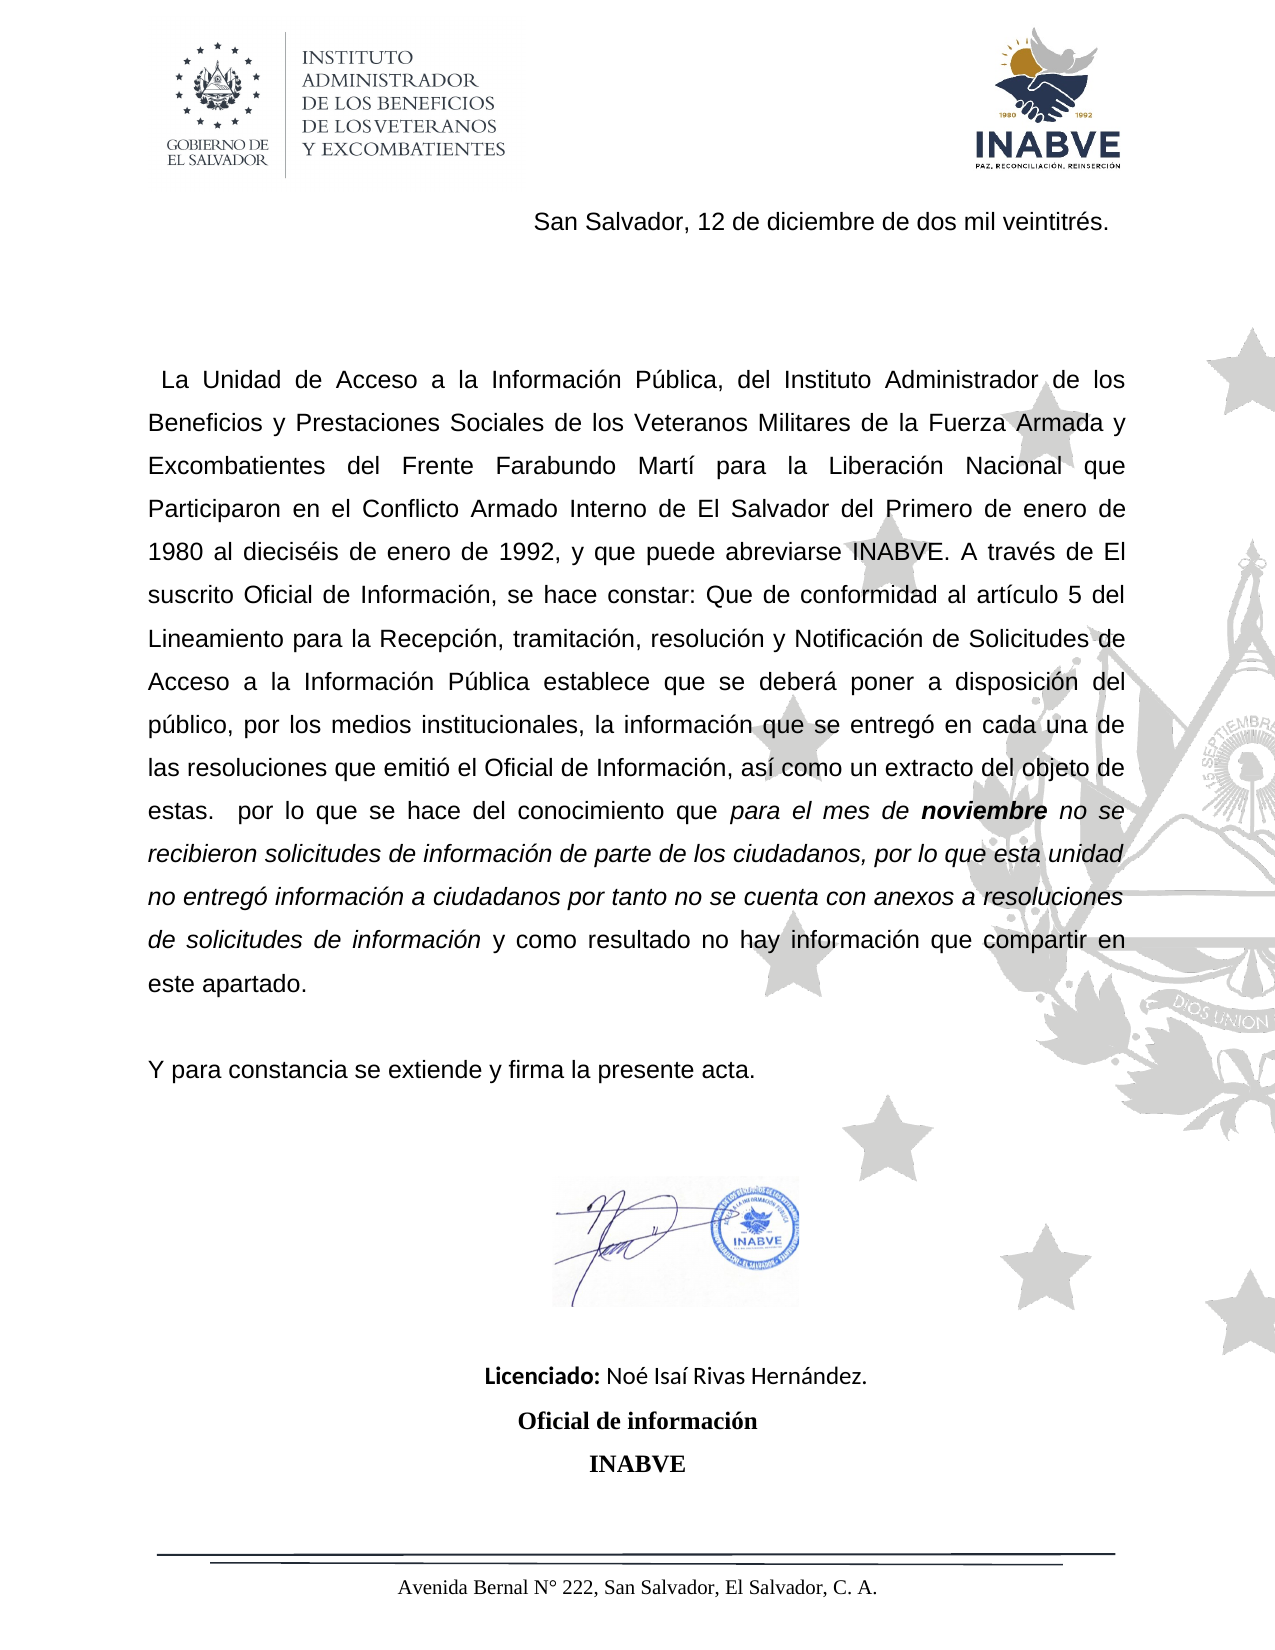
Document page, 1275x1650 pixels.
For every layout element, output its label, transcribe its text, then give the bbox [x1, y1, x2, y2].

picture [552, 276, 1275, 1418]
text La Unidad de Acceso a la Información Pública, del Instituto Administrador de los Beneficios y Prestaciones Sociales de los Veteranos Militares de la Fuerza Armada y Excombatientes del Frente Farabundo Martí para la Liberación Nacional que Participaron en el Conflicto Armado Interno de El Salvador del Primero de enero de 1980 al dieciséis de enero de 1992, y que puede abreviarse INABVE. A través de El suscrito Oficial de Información, se hace constar: Que de conformidad al artículo 5 del Lineamiento para la Recepción, tramitación, resolución y Notificación de Solicitudes de Acceso a la Información Pública establece que se deberá poner a disposición del público, por los medios institucionales, la información que se entregó en cada una de las resoluciones que emitió el Oficial de Información, así como un extracto del objeto de estas. por lo que se hace del conocimiento que para el mes de noviembre no se recibieron solicitudes de información de parte de los ciudadanos, por lo que esta unidad no entregó información a ciudadanos por tanto no se cuenta con anexos a resoluciones de solicitudes de información y como resultado no hay información que compartir en este apartado. [148, 365, 1127, 997]
text San Salvador, 12 de diciembre de dos mil veintitrés. [148, 207, 1127, 236]
picture [968, 19, 1128, 176]
picture [147, 16, 526, 192]
text Oficial de información [148, 1406, 1127, 1435]
text Licenciado: Noé Isaí Rivas Hernández. [148, 1361, 1127, 1391]
text INABVE [148, 1449, 1127, 1478]
text Y para constancia se extiende y firma la presente acta. [148, 1055, 1127, 1084]
